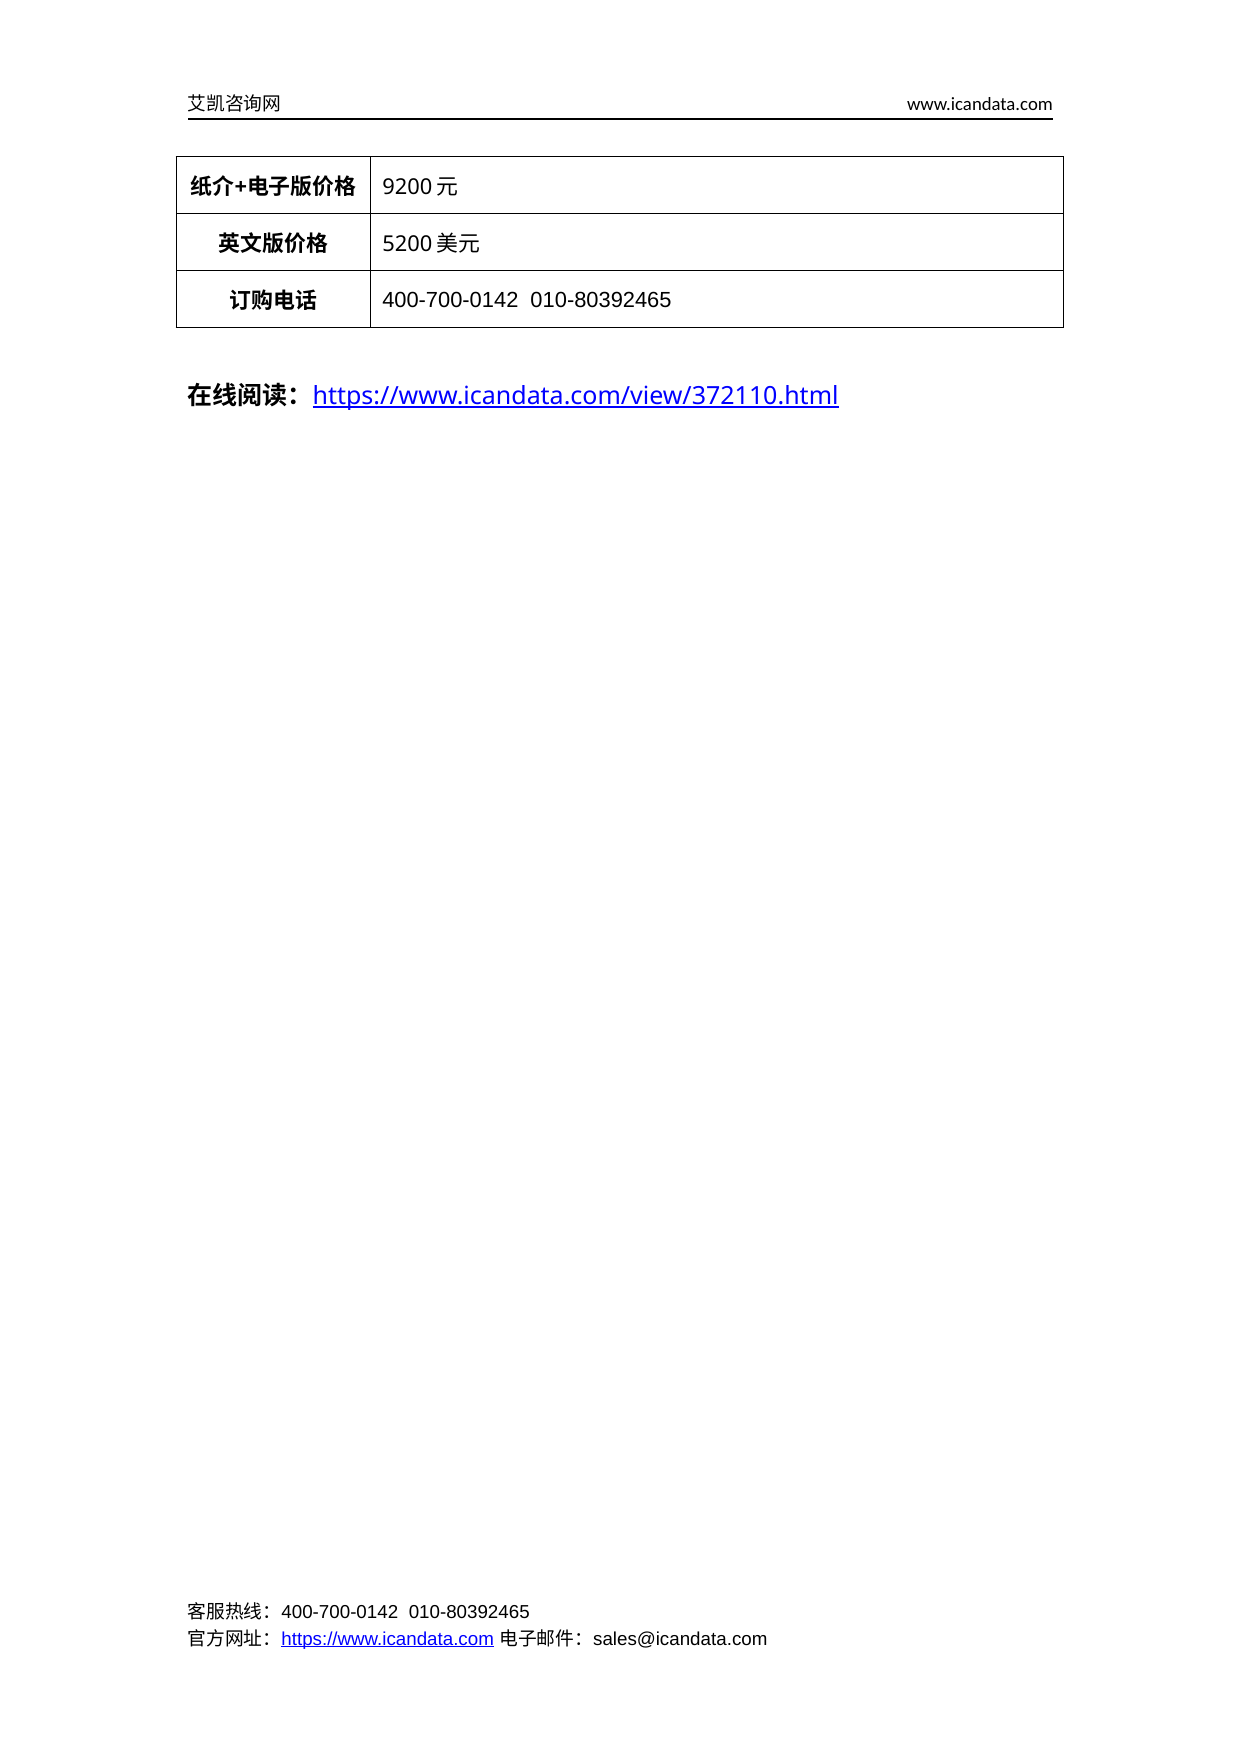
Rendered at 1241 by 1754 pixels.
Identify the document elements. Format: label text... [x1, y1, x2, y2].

table_cell 5200美元 [371, 214, 1063, 270]
table_cell 纸介+电子版价格 [177, 157, 370, 213]
text 在线阅读：https://www.icandata.com/view/372110.html [187, 361, 1053, 426]
table_cell 订购电话 [177, 271, 370, 327]
table_cell 9200元 [371, 157, 1063, 213]
table_cell 英文版价格 [177, 214, 370, 270]
table_cell 400-700-0142 010-80392465 [371, 271, 1063, 327]
